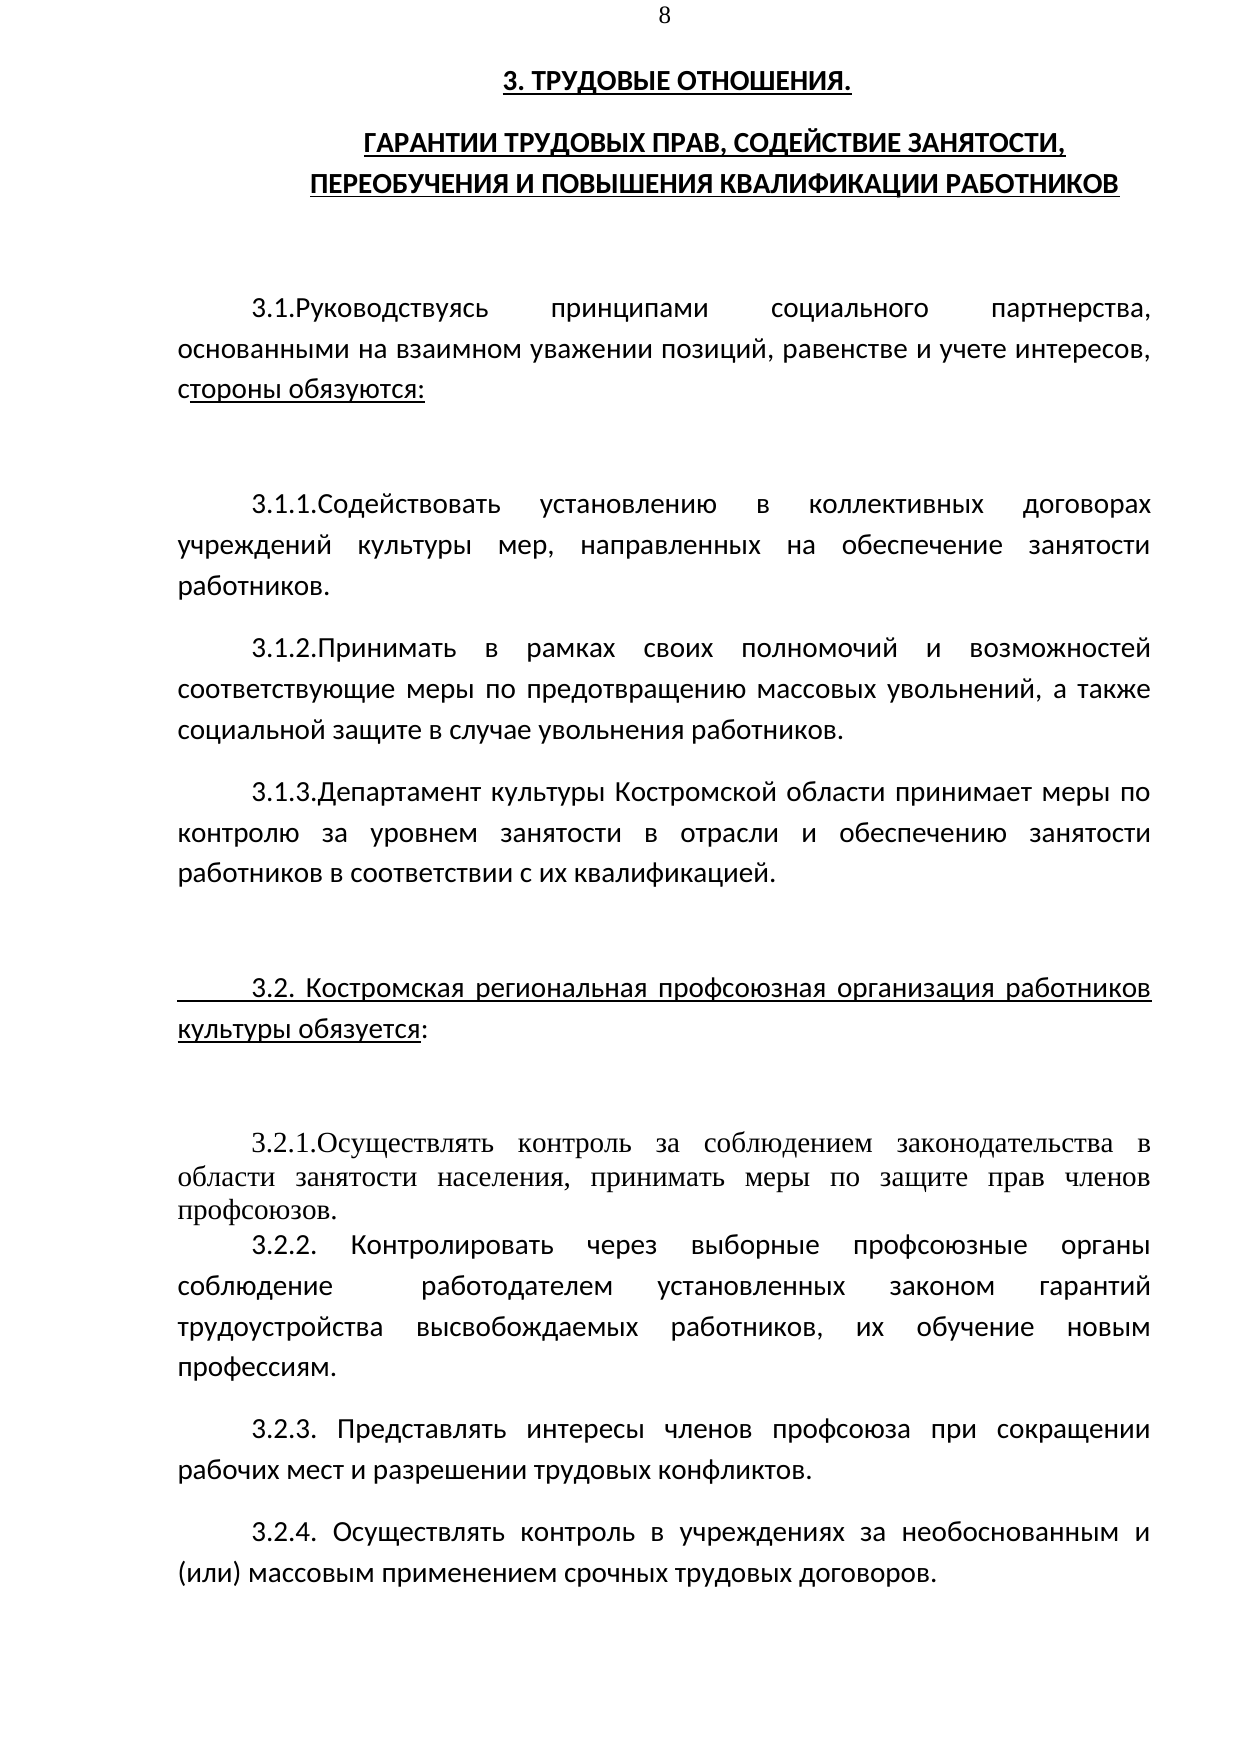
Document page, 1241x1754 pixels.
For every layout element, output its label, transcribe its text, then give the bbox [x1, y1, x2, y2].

text 3.1.Руководствуясь принципами социального партнерства, основанными на взаимном уважении позиций, равенстве и учете интересов, стороны обязуются: [177, 289, 1152, 406]
text 3.1.2.Принимать в рамках своих полномочий и возможностей соответствующие меры по предотвращению массовых увольнений, а также социальной защите в случае увольнения работников. [177, 629, 1152, 747]
text 3.2. Костромская региональная профсоюзная организация работников культуры обязуется: [177, 1002, 1152, 1046]
text 3.2.4. Осуществлять контроль в учреждениях за необоснованным и (или) массовым применением срочных трудовых договоров. [177, 1513, 1152, 1589]
text 3.1.3.Департамент культуры Костромской области принимает меры по контролю за уровнем занятости в отрасли и обеспечению занятости работников в соответствии с их квалификацией. [177, 773, 1152, 890]
text 3.2.2. Контролировать через выборные профсоюзные органы соблюдение работодателем установленных законом гарантий трудоустройства высвобождаемых работников, их обучение новым профессиям. [177, 1226, 1152, 1384]
text 3.2. Костромская региональная профсоюзная организация работников культуры обязуется: [177, 969, 1152, 1000]
text 3.2.3. Представлять интересы членов профсоюза при сокращении рабочих мест и разрешении трудовых конфликтов. [177, 1410, 1152, 1487]
text 3. ТРУДОВЫЕ ОТНОШЕНИЯ. [202, 62, 1152, 98]
text 3.2.1.Осуществлять контроль за соблюдением законодательства в области занятости населения, принимать меры по защите прав членов профсоюзов. [177, 1125, 1152, 1226]
text Гарантии трудовых прав, содействие занятости, переобучения и повышения квалификации работников [277, 124, 1152, 201]
text 3.1.1.Содействовать установлению в коллективных договорах учреждений культуры мер, направленных на обеспечение занятости работников. [177, 485, 1152, 603]
